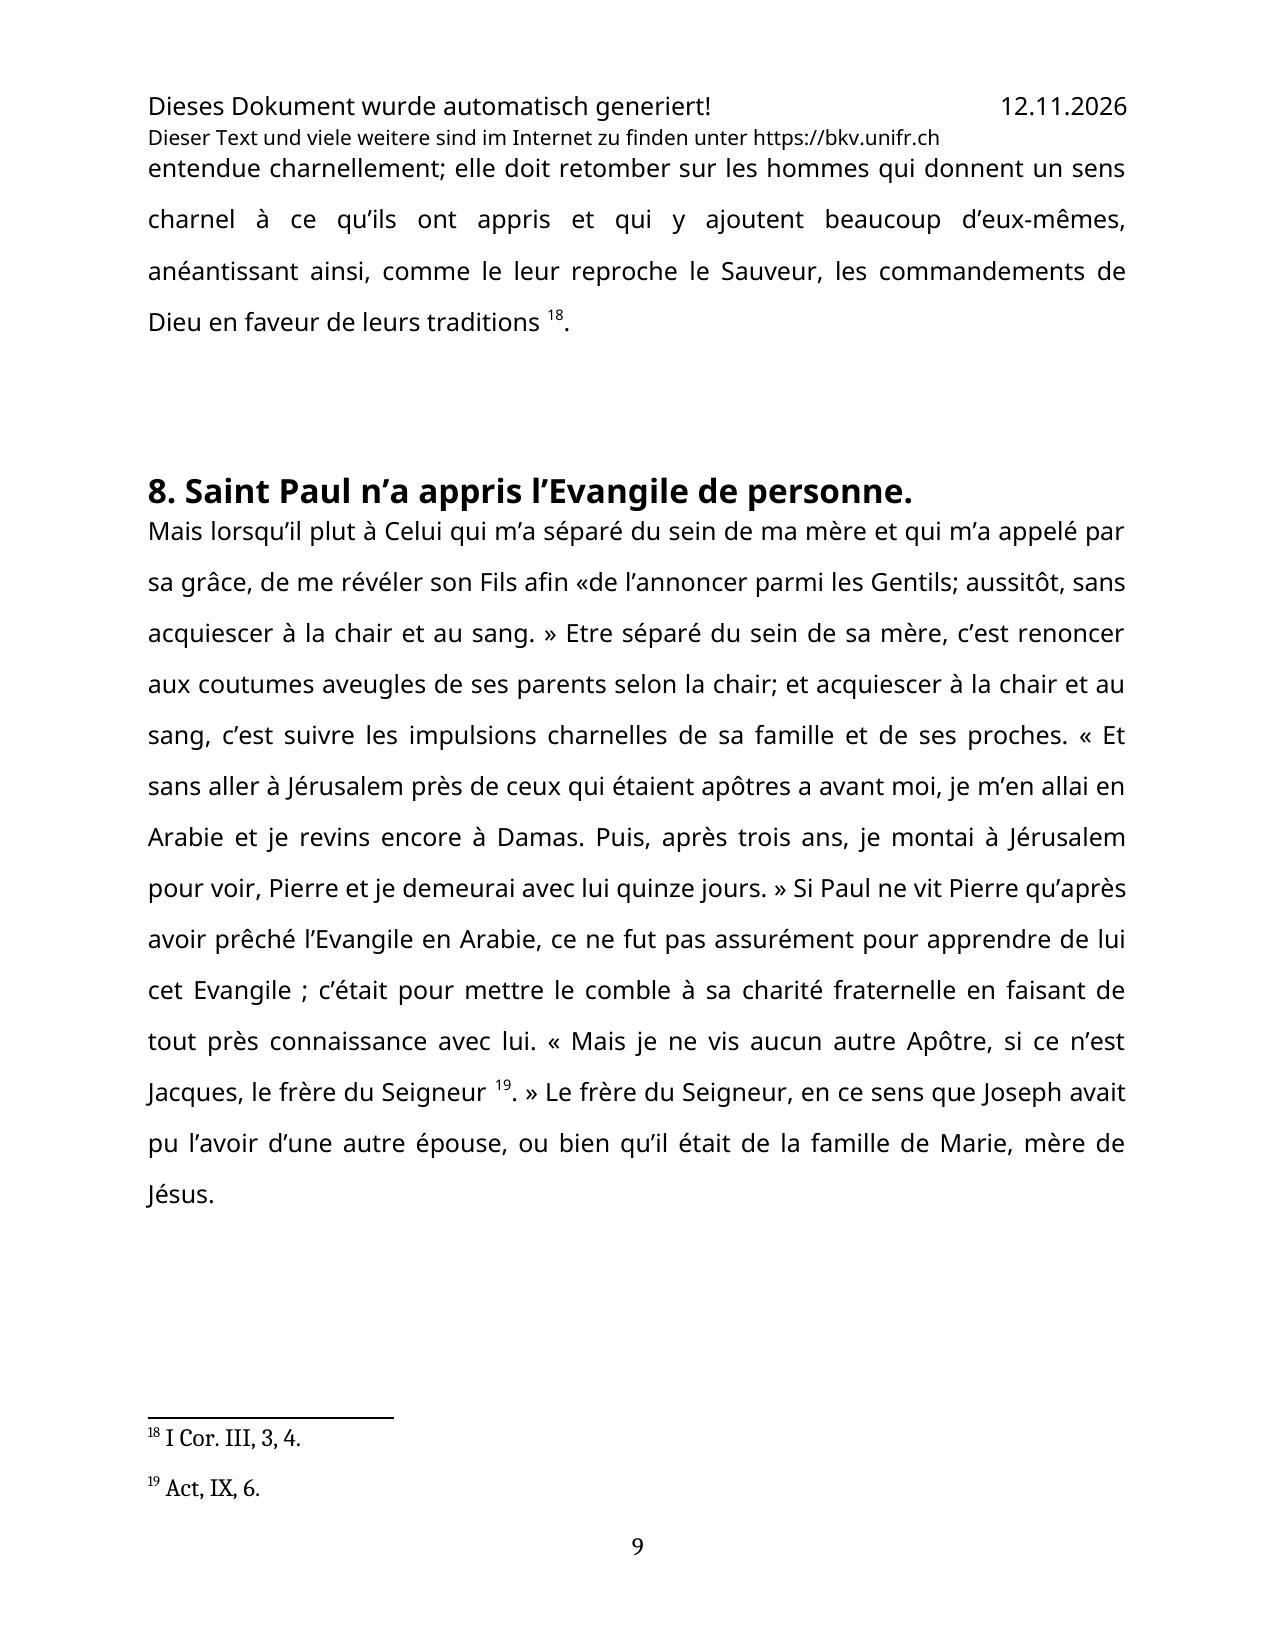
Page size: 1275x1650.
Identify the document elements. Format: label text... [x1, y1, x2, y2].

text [148, 151, 1127, 338]
text Mais lorsqu’il plut à Celui qui m’a séparé du sein de ma mère et qui m’a appelé par sa grâce, de me révéler son Fils afin «de l’annoncer parmi les Gentils; aussitôt, sans acquiescer à la chair et au sang. » Etre séparé du sein de sa mère, c’est renoncer aux coutumes aveugles de ses parents selon la chair; et acquiescer à la chair et au sang, c’est suivre les impulsions charnelles de sa famille et de ses proches. « Et sans aller à Jérusalem près de ceux qui étaient apôtres a avant moi, je m’en allai en Arabie et je revins encore à Damas. Puis, après trois ans, je montai à Jérusalem pour voir, Pierre et je demeurai avec lui quinze jours. » Si Paul ne vit Pierre qu’après avoir prêché l’Evangile en Arabie, ce ne fut pas assurément pour apprendre de lui cet Evangile ; c’était pour mettre le comble à sa charité fraternelle en faisant de tout près connaissance avec lui. « Mais je ne vis aucun autre Apôtre, si ce n’est Jacques, le frère du Seigneur . » Le frère du Seigneur, en ce sens que Joseph avait pu l’avoir d’une autre épouse, ou bien qu’il était de la famille de Marie, mère de Jésus. [148, 513, 1127, 1211]
subtitle 8. Saint Paul n’a appris l’Evangile de personne. [148, 468, 1127, 513]
